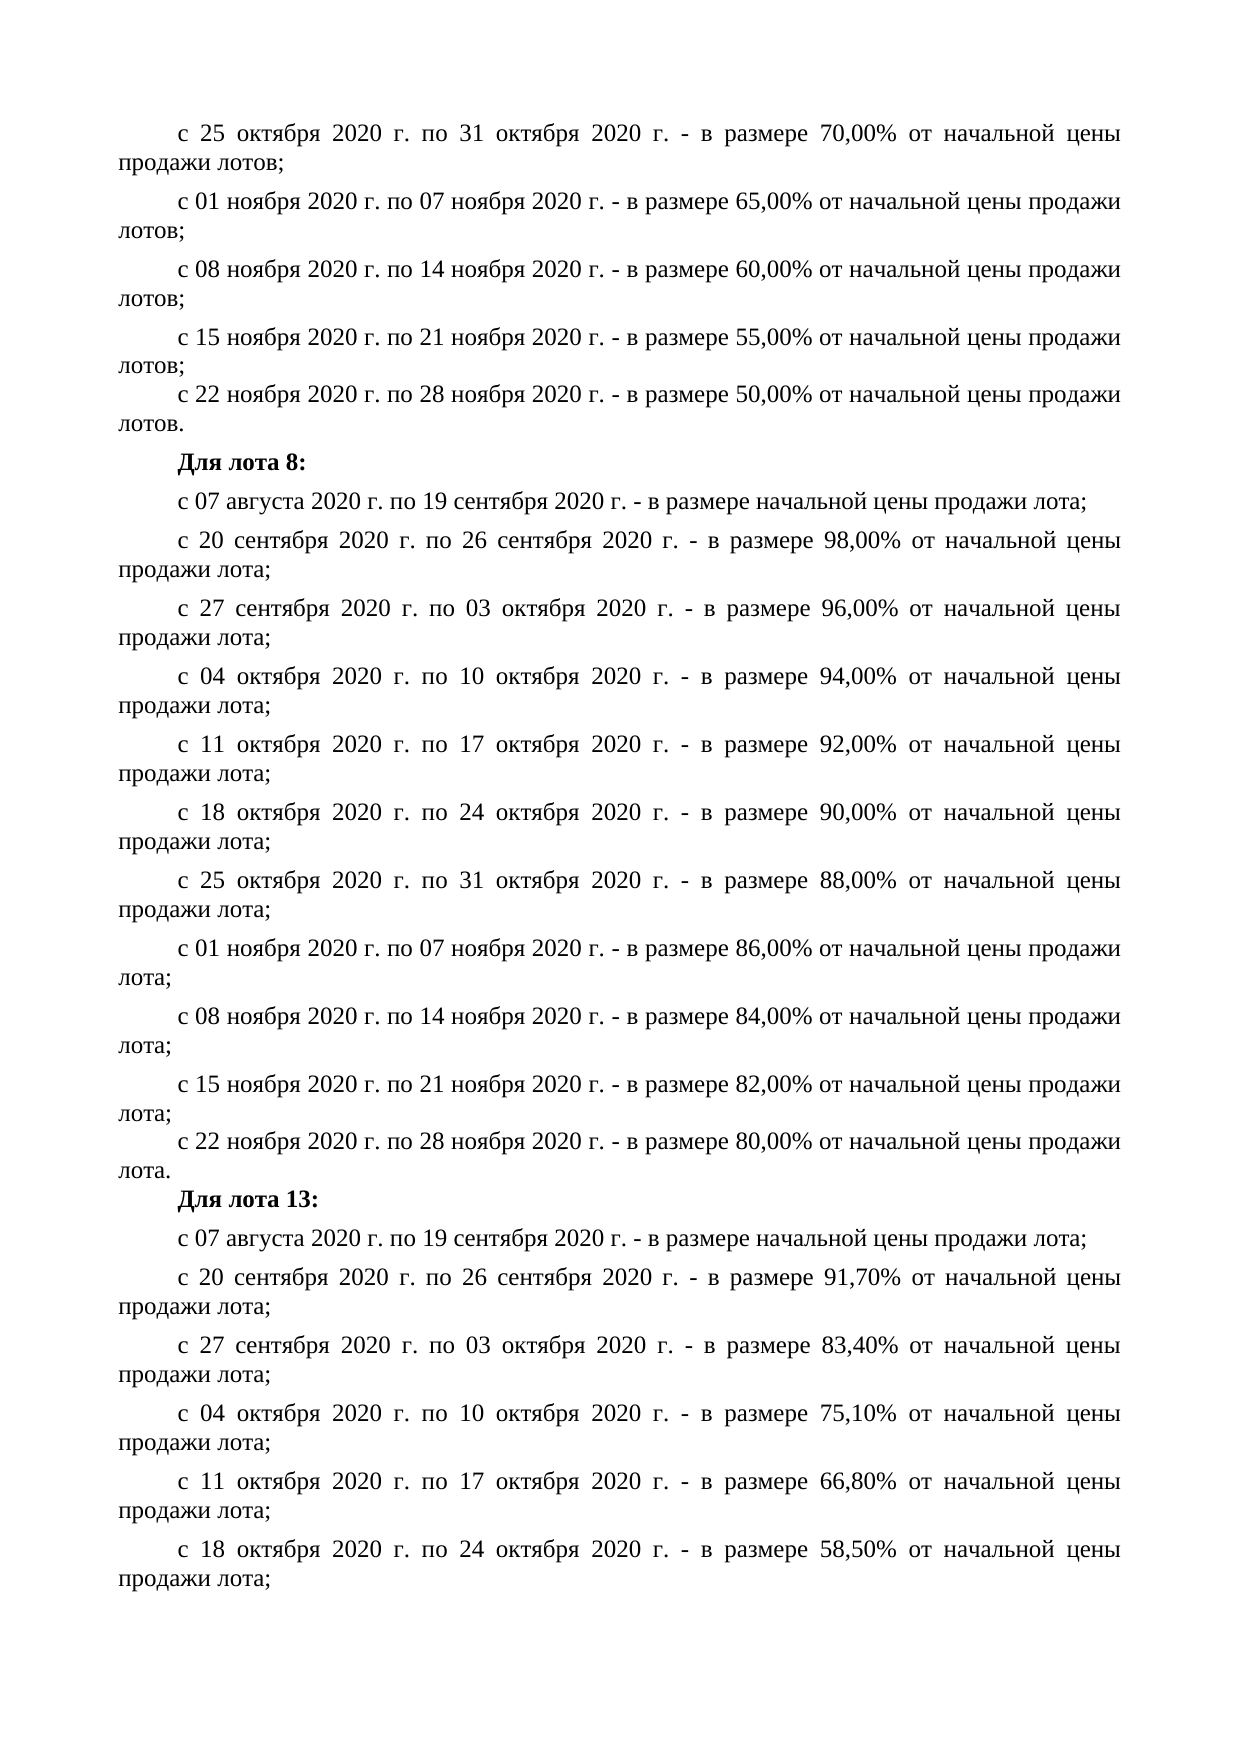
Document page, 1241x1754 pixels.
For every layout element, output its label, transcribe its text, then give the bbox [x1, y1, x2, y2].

text с 04 октября 2020 г. по 10 октября 2020 г. - в размере 94,00% от начальной цены продажи лота; [118, 661, 1122, 719]
text с 18 октября 2020 г. по 24 октября 2020 г. - в размере 90,00% от начальной цены продажи лота; [118, 797, 1122, 855]
text с 20 сентября 2020 г. по 26 сентября 2020 г. - в размере 98,00% от начальной цены продажи лота; [118, 526, 1122, 583]
text с 07 августа 2020 г. по 19 сентября 2020 г. - в размере начальной цены продажи лота; [118, 1223, 1122, 1252]
text с 25 октября 2020 г. по 31 октября 2020 г. - в размере 70,00% от начальной цены продажи лотов; [118, 118, 1122, 176]
text с 25 октября 2020 г. по 31 октября 2020 г. - в размере 88,00% от начальной цены продажи лота; [118, 865, 1122, 923]
text с 27 сентября 2020 г. по 03 октября 2020 г. - в размере 96,00% от начальной цены продажи лота; [118, 593, 1122, 651]
text с 18 октября 2020 г. по 24 октября 2020 г. - в размере 58,50% от начальной цены продажи лота; [118, 1534, 1122, 1591]
text с 27 сентября 2020 г. по 03 октября 2020 г. - в размере 83,40% от начальной цены продажи лота; [118, 1330, 1122, 1388]
text с 15 ноября 2020 г. по 21 ноября 2020 г. - в размере 55,00% от начальной цены продажи лотов; [118, 322, 1122, 379]
text с 08 ноября 2020 г. по 14 ноября 2020 г. - в размере 60,00% от начальной цены продажи лотов; [118, 254, 1122, 311]
text с 22 ноября 2020 г. по 28 ноября 2020 г. - в размере 50,00% от начальной цены продажи лотов. [118, 379, 1122, 437]
text с 07 августа 2020 г. по 19 сентября 2020 г. - в размере начальной цены продажи лота; [118, 486, 1122, 515]
text с 15 ноября 2020 г. по 21 ноября 2020 г. - в размере 82,00% от начальной цены продажи лота; [118, 1069, 1122, 1126]
text с 01 ноября 2020 г. по 07 ноября 2020 г. - в размере 65,00% от начальной цены продажи лотов; [118, 186, 1122, 243]
text с 01 ноября 2020 г. по 07 ноября 2020 г. - в размере 86,00% от начальной цены продажи лота; [118, 933, 1122, 991]
text Для лота 8: [118, 447, 1122, 476]
text с 22 ноября 2020 г. по 28 ноября 2020 г. - в размере 80,00% от начальной цены продажи лота. [118, 1126, 1122, 1184]
text с 11 октября 2020 г. по 17 октября 2020 г. - в размере 66,80% от начальной цены продажи лота; [118, 1466, 1122, 1523]
text с 08 ноября 2020 г. по 14 ноября 2020 г. - в размере 84,00% от начальной цены продажи лота; [118, 1001, 1122, 1058]
text Для лота 13: [118, 1184, 1122, 1213]
text с 11 октября 2020 г. по 17 октября 2020 г. - в размере 92,00% от начальной цены продажи лота; [118, 729, 1122, 787]
text с 04 октября 2020 г. по 10 октября 2020 г. - в размере 75,10% от начальной цены продажи лота; [118, 1398, 1122, 1456]
text с 20 сентября 2020 г. по 26 сентября 2020 г. - в размере 91,70% от начальной цены продажи лота; [118, 1262, 1122, 1320]
